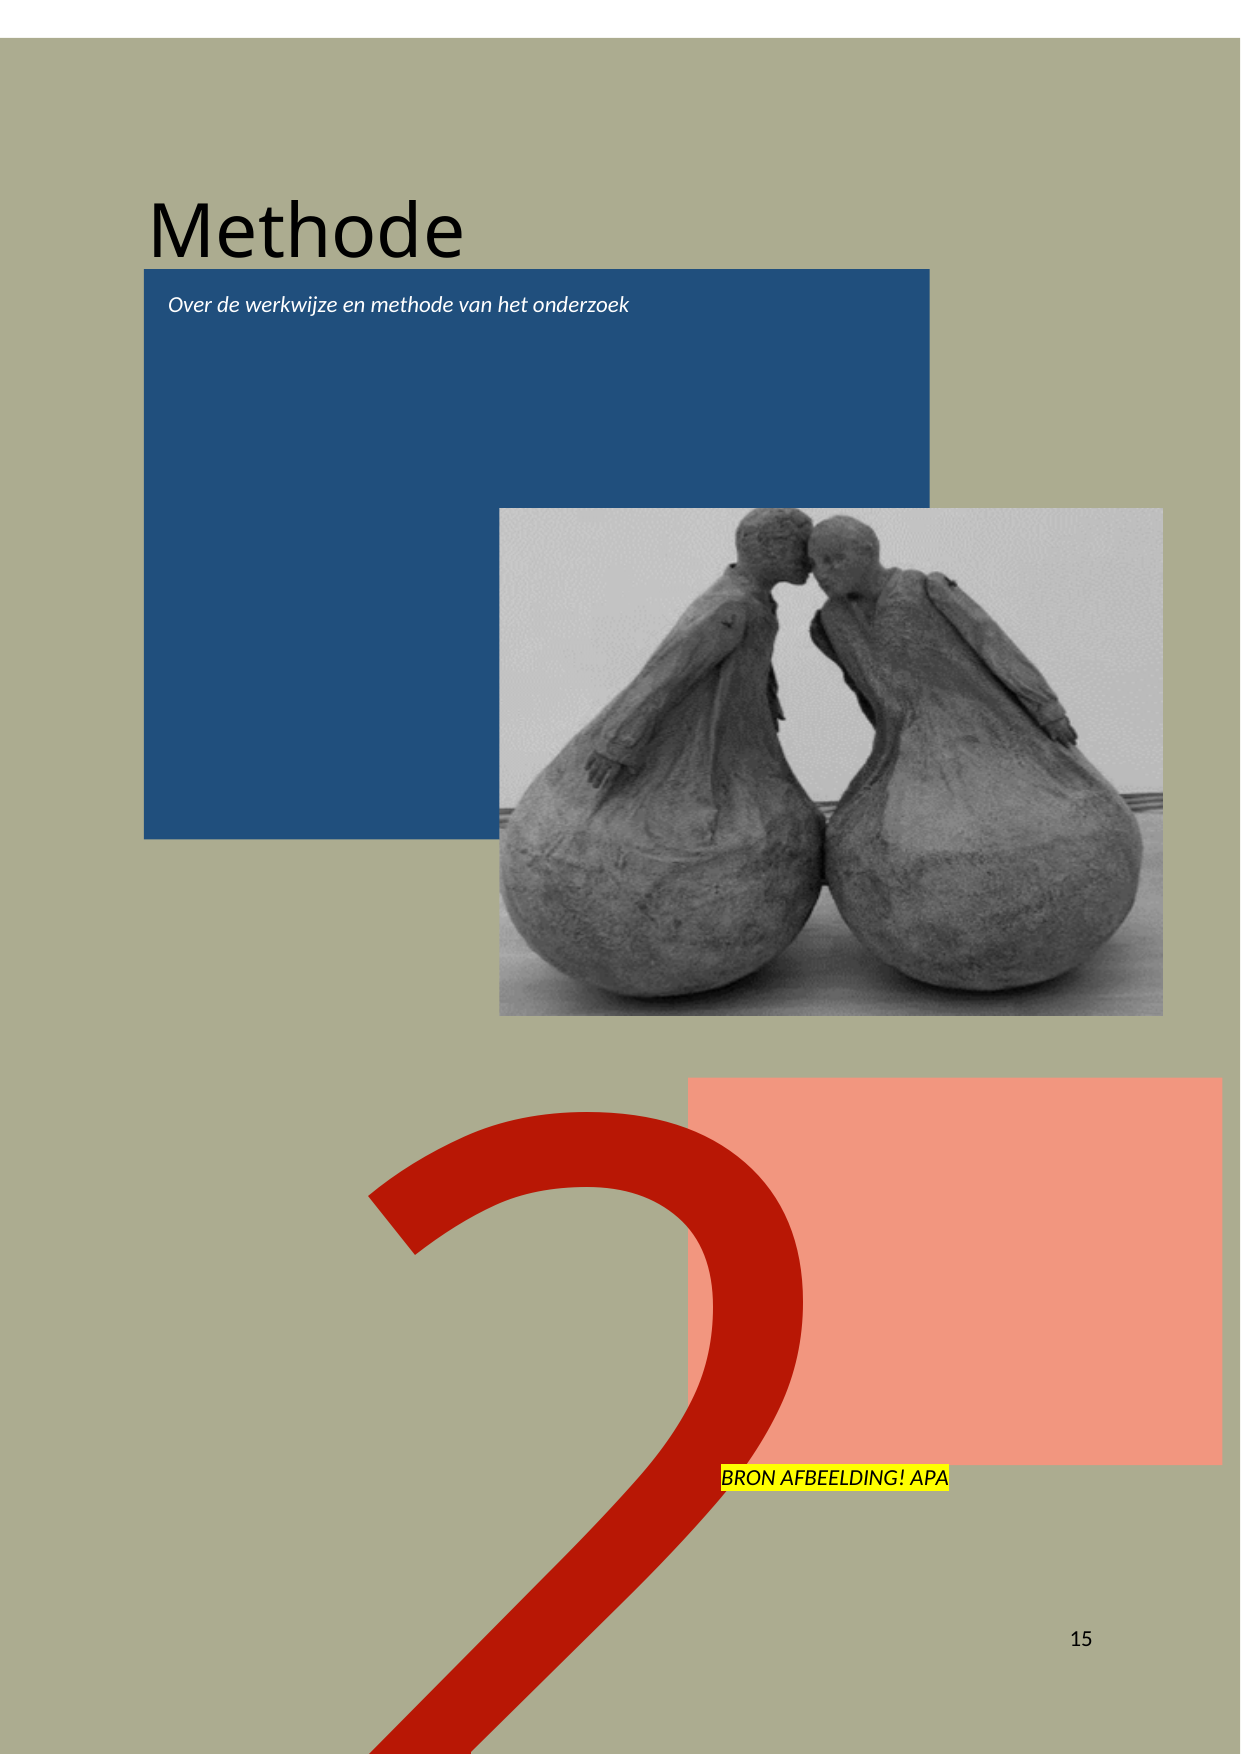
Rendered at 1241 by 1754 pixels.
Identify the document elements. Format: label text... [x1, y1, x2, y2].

subtitle Methode [148, 177, 1092, 279]
picture [499, 508, 1163, 1016]
